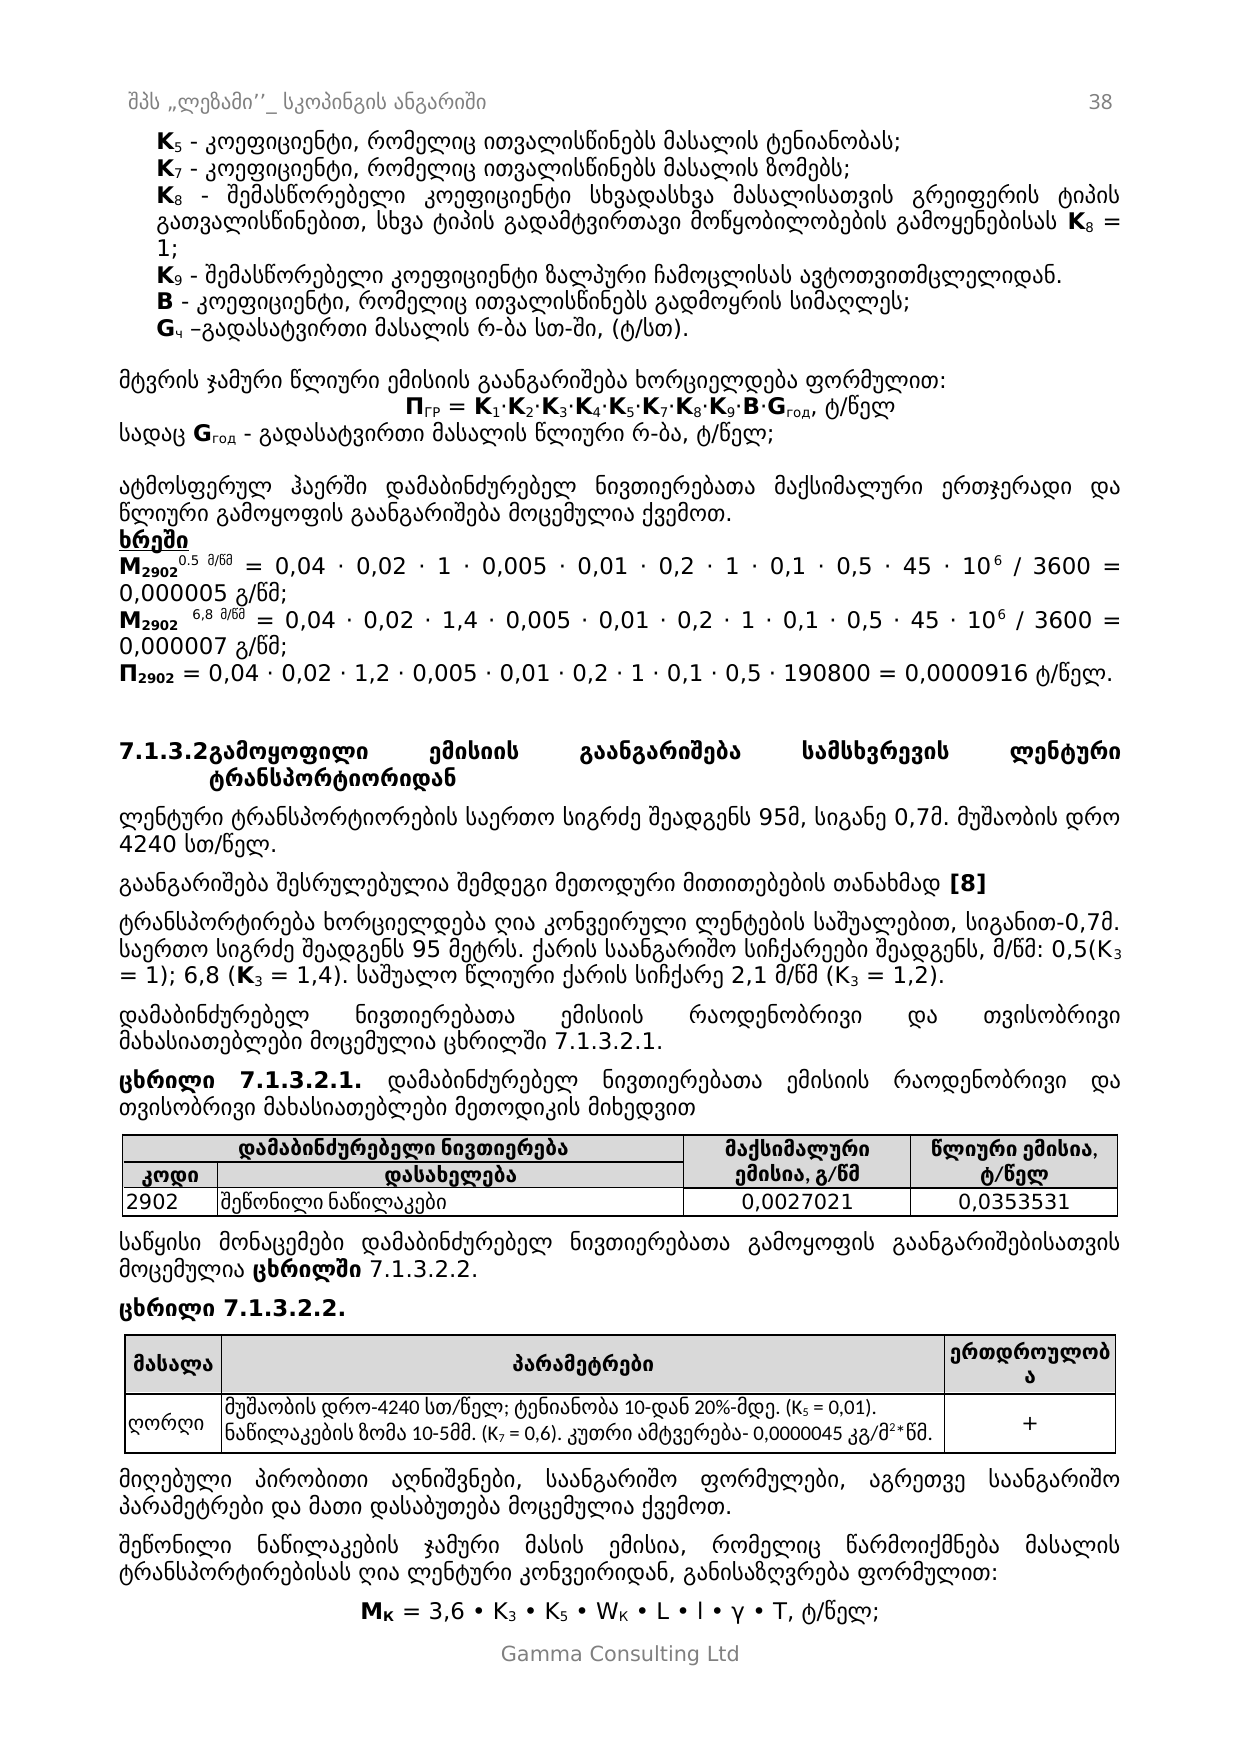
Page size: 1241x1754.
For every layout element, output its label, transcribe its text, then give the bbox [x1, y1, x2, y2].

text M2902 6,8 მ/წმ = 0,04 · 0,02 · 1,4 · 0,005 · 0,01 · 0,2 · 1 · 0,1 · 0,5 · 45 · 106 / 3600 = 0,000007 გ/წმ; [118, 607, 1122, 660]
table_cell 0,0027021 [684, 1189, 910, 1215]
text მტვრის ჯამური წლიური ემისიის გაანგარიშება ხორციელდება ფორმულით: [118, 367, 1122, 393]
table_cell მუშაობის დრო-4240 სთ/წელ; ტენიანობა 10-დან 20%-მდე. (K5 = 0,01). ნაწილაკების ზომა 10-5მმ. (K7 = 0,6). კუთრი ამტვერება- 0,0000045 კგ/მ2*წმ. [222, 1395, 944, 1452]
text K7 - კოეფიციენტი, რომელიც ითვალისწინებს მასალის ზომებს; [156, 155, 1122, 182]
table_cell + [945, 1395, 1115, 1452]
table_header პარამეტრები [222, 1336, 944, 1392]
subtitle გამოყოფილი ემისიის გაანგარიშება სამსხვრევის ლენტური ტრანსპორტიორიდან [118, 738, 1122, 792]
text ПГР = K1·K2·K3·K4·K5·K7·K8·K9·B·Gгод, ტ/წელ [118, 393, 1122, 420]
text მიღებული პირობითი აღნიშვნები, საანგარიშო ფორმულები, აგრეთვე საანგარიშო პარამეტრები და მათი დასაბუთება მოცემულია ქვემოთ. [118, 1467, 1122, 1520]
table_cell 0,0353531 [911, 1189, 1117, 1215]
text ცხრილი 7.1.3.2.2. [118, 1295, 1122, 1322]
text K9 - შემასწორებელი კოეფიციენტი ზალპური ჩამოცლისას ავტოთვითმცლელიდან. [156, 262, 1122, 288]
text МК = 3,6 • K3 • K5 • WК • L • l • γ • T, ტ/წელ; [118, 1598, 1122, 1625]
text M29020.5 მ/წმ = 0,04 · 0,02 · 1 · 0,005 · 0,01 · 0,2 · 1 · 0,1 · 0,5 · 45 · 106 / 3600 = 0,000005 გ/წმ; [118, 553, 1122, 607]
text ცხრილი 7.1.3.2.1. დამაბინძურებელ ნივთიერებათა ემისიის რაოდენობრივი და თვისობრივი მახასიათებლები მეთოდიკის მიხედვით [118, 1068, 1122, 1121]
text K5 - კოეფიციენტი, რომელიც ითვალისწინებს მასალის ტენიანობას; [156, 128, 1122, 155]
text ტრანსპორტირება ხორციელდება ღია კონვეირული ლენტების საშუალებით, სიგანით-0,7მ. საერთო სიგრძე შეადგენს 95 მეტრს. ქარის საანგარიშო სიჩქარეები შეადგენს, მ/წმ: 0,5(K3 = 1); 6,8 (K3 = 1,4). საშუალო წლიური ქარის სიჩქარე 2,1 მ/წმ (K3 = 1,2). [118, 909, 1122, 989]
text დამაბინძურებელ ნივთიერებათა ემისიის რაოდენობრივი და თვისობრივი მახასიათებლები მოცემულია ცხრილში 7.1.3.2.1. [118, 1002, 1122, 1055]
text გაანგარიშება შესრულებულია შემდეგი მეთოდური მითითებების თანახმად [8] [118, 870, 1122, 897]
table_header მაქსიმალური ემისია, გ/წმ [684, 1136, 910, 1187]
text Gч –გადასატვირთი მასალის რ-ბა სთ-ში, (ტ/სთ). [156, 315, 1122, 342]
text შეწონილი ნაწილაკების ჯამური მასის ემისია, რომელიც წარმოიქმნება მასალის ტრანსპორტირებისას ღია ლენტური კონვეირიდან, განისაზღვრება ფორმულით: [118, 1532, 1122, 1586]
text П2902 = 0,04 · 0,02 · 1,2 · 0,005 · 0,01 · 0,2 · 1 · 0,1 · 0,5 · 190800 = 0,0000916 ტ/წელ. [118, 660, 1122, 687]
table_header ერთდროულობა [945, 1336, 1115, 1392]
table_cell 2902 [123, 1188, 217, 1215]
table_cell ღორღი [126, 1395, 221, 1452]
text K8 - შემასწორებელი კოეფიციენტი სხვადასხვა მასალისათვის გრეიფერის ტიპის გათვალისწინებით, სხვა ტიპის გადამტვირთავი მოწყობილობების გამოყენებისას K8 = 1; [156, 182, 1122, 262]
table_cell შეწონილი ნაწილაკები [218, 1188, 683, 1215]
text ატმოსფერულ ჰაერში დამაბინძურებელ ნივთიერებათა მაქსიმალური ერთჯერადი და წლიური გამოყოფის გაანგარიშება მოცემულია ქვემოთ. [118, 473, 1122, 527]
text ხრეში [118, 527, 1122, 553]
text ლენტური ტრანსპორტიორების საერთო სიგრძე შეადგენს 95მ, სიგანე 0,7მ. მუშაობის დრო 4240 სთ/წელ. [118, 804, 1122, 858]
table_cell დასახელება [218, 1163, 683, 1187]
text საწყისი მონაცემები დამაბინძურებელ ნივთიერებათა გამოყოფის გაანგარიშებისათვის მოცემულია ცხრილში 7.1.3.2.2. [118, 1229, 1122, 1283]
text B - კოეფიციენტი, რომელიც ითვალისწინებს გადმოყრის სიმაღლეს; [156, 288, 1122, 315]
text სადაც Gгод - გადასატვირთი მასალის წლიური რ-ბა, ტ/წელ; [118, 420, 1122, 447]
table_header მასალა [126, 1336, 221, 1392]
table_cell კოდი [123, 1162, 217, 1187]
table_header წლიური ემისია, ტ/წელ [911, 1136, 1117, 1187]
table_header დამაბინძურებელი ნივთიერება [123, 1136, 683, 1161]
